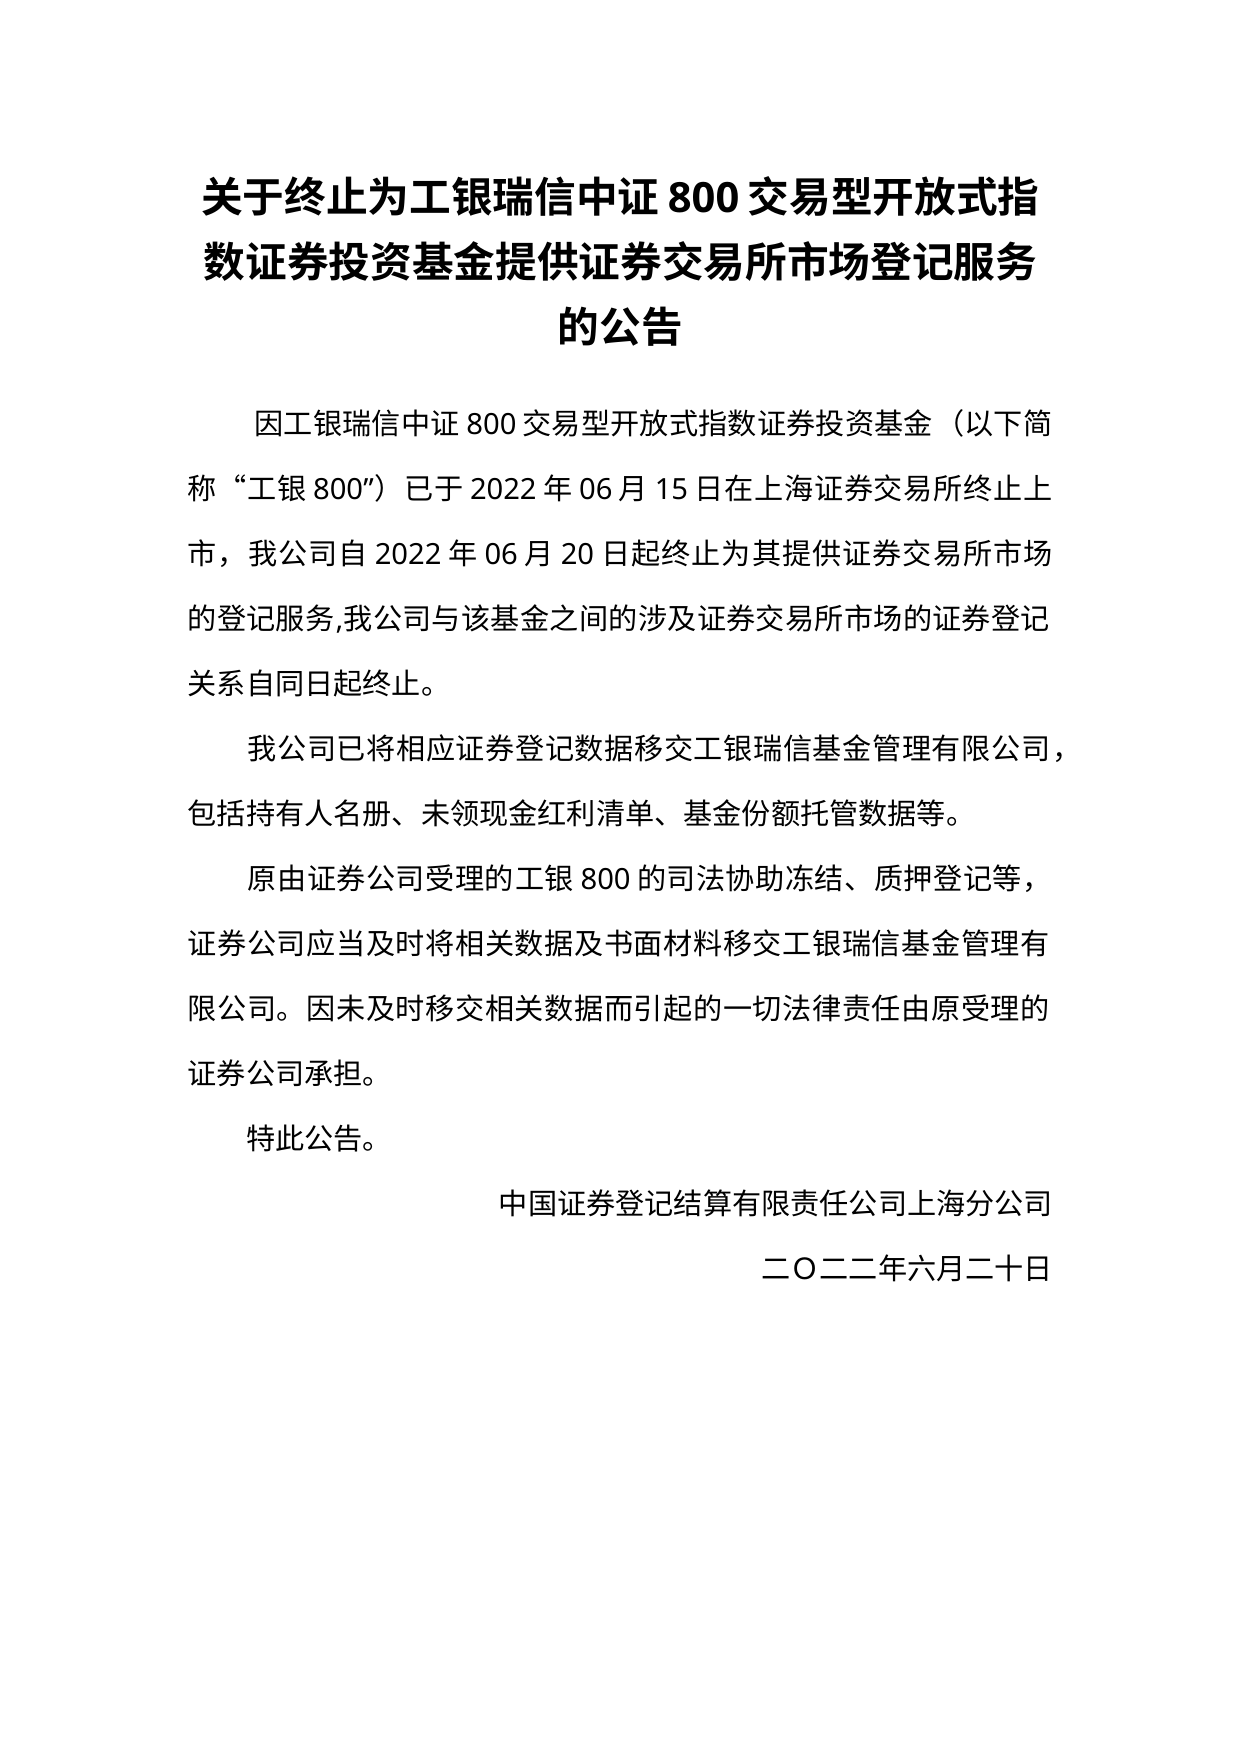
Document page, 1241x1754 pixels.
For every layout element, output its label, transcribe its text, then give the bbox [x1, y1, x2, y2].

text 二Ｏ二二年六月二十日 [187, 1234, 1053, 1299]
text 关于终止为工银瑞信中证800交易型开放式指数证券投资基金提供证券交易所市场登记服务的公告 [187, 162, 1053, 357]
text 中国证券登记结算有限责任公司上海分公司 [187, 1169, 1053, 1234]
text 我公司已将相应证券登记数据移交工银瑞信基金管理有限公司，包括持有人名册、未领现金红利清单、基金份额托管数据等。 [187, 714, 1053, 844]
text 原由证券公司受理的工银800的司法协助冻结、质押登记等，证券公司应当及时将相关数据及书面材料移交工银瑞信基金管理有限公司。因未及时移交相关数据而引起的一切法律责任由原受理的证券公司承担。 [187, 844, 1053, 1104]
text 特此公告。 [187, 1104, 1053, 1169]
text 因工银瑞信中证800交易型开放式指数证券投资基金（以下简称“工银800”）已于2022年06月15日在上海证券交易所终止上市，我公司自2022年06月20日起终止为其提供证券交易所市场的登记服务,我公司与该基金之间的涉及证券交易所市场的证券登记关系自同日起终止。 [187, 389, 1053, 714]
